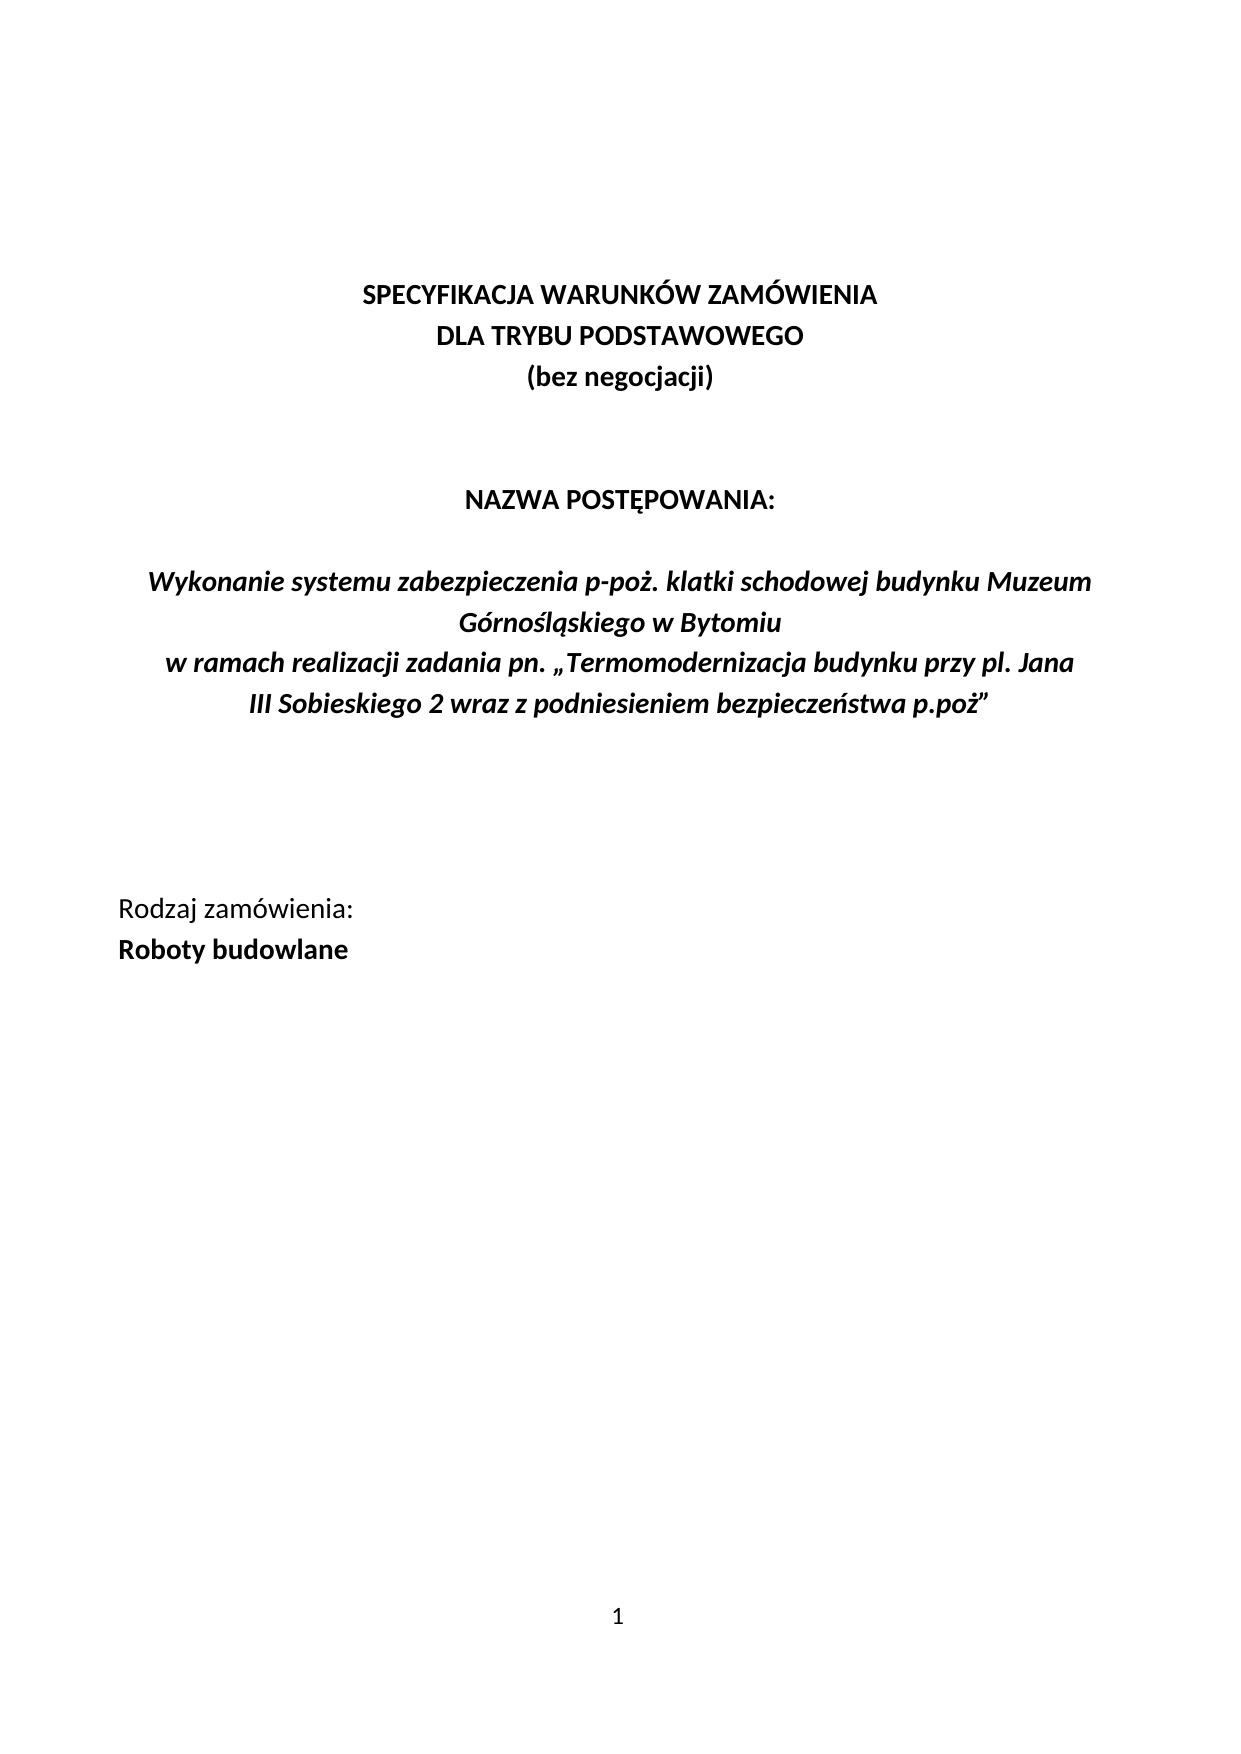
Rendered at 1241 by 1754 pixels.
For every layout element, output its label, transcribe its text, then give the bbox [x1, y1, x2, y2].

text (bez negocjacji) [118, 358, 1122, 394]
text w ramach realizacji zadania pn. „Termomodernizacja budynku przy pl. Jana [118, 644, 1122, 680]
text SPECYFIKACJA WARUNKÓW ZAMÓWIENIA [118, 276, 1122, 312]
text DLA TRYBU PODSTAWOWEGO [118, 317, 1122, 353]
text Rodzaj zamówienia: [118, 890, 1122, 926]
text NAZWA POSTĘPOWANIA: [118, 481, 1122, 516]
text Wykonanie systemu zabezpieczenia p-poż. klatki schodowej budynku Muzeum Górnośląskiego w Bytomiu [118, 563, 1122, 639]
text Roboty budowlane [118, 931, 1122, 967]
text III Sobieskiego 2 wraz z podniesieniem bezpieczeństwa p.poż” [118, 686, 1122, 721]
